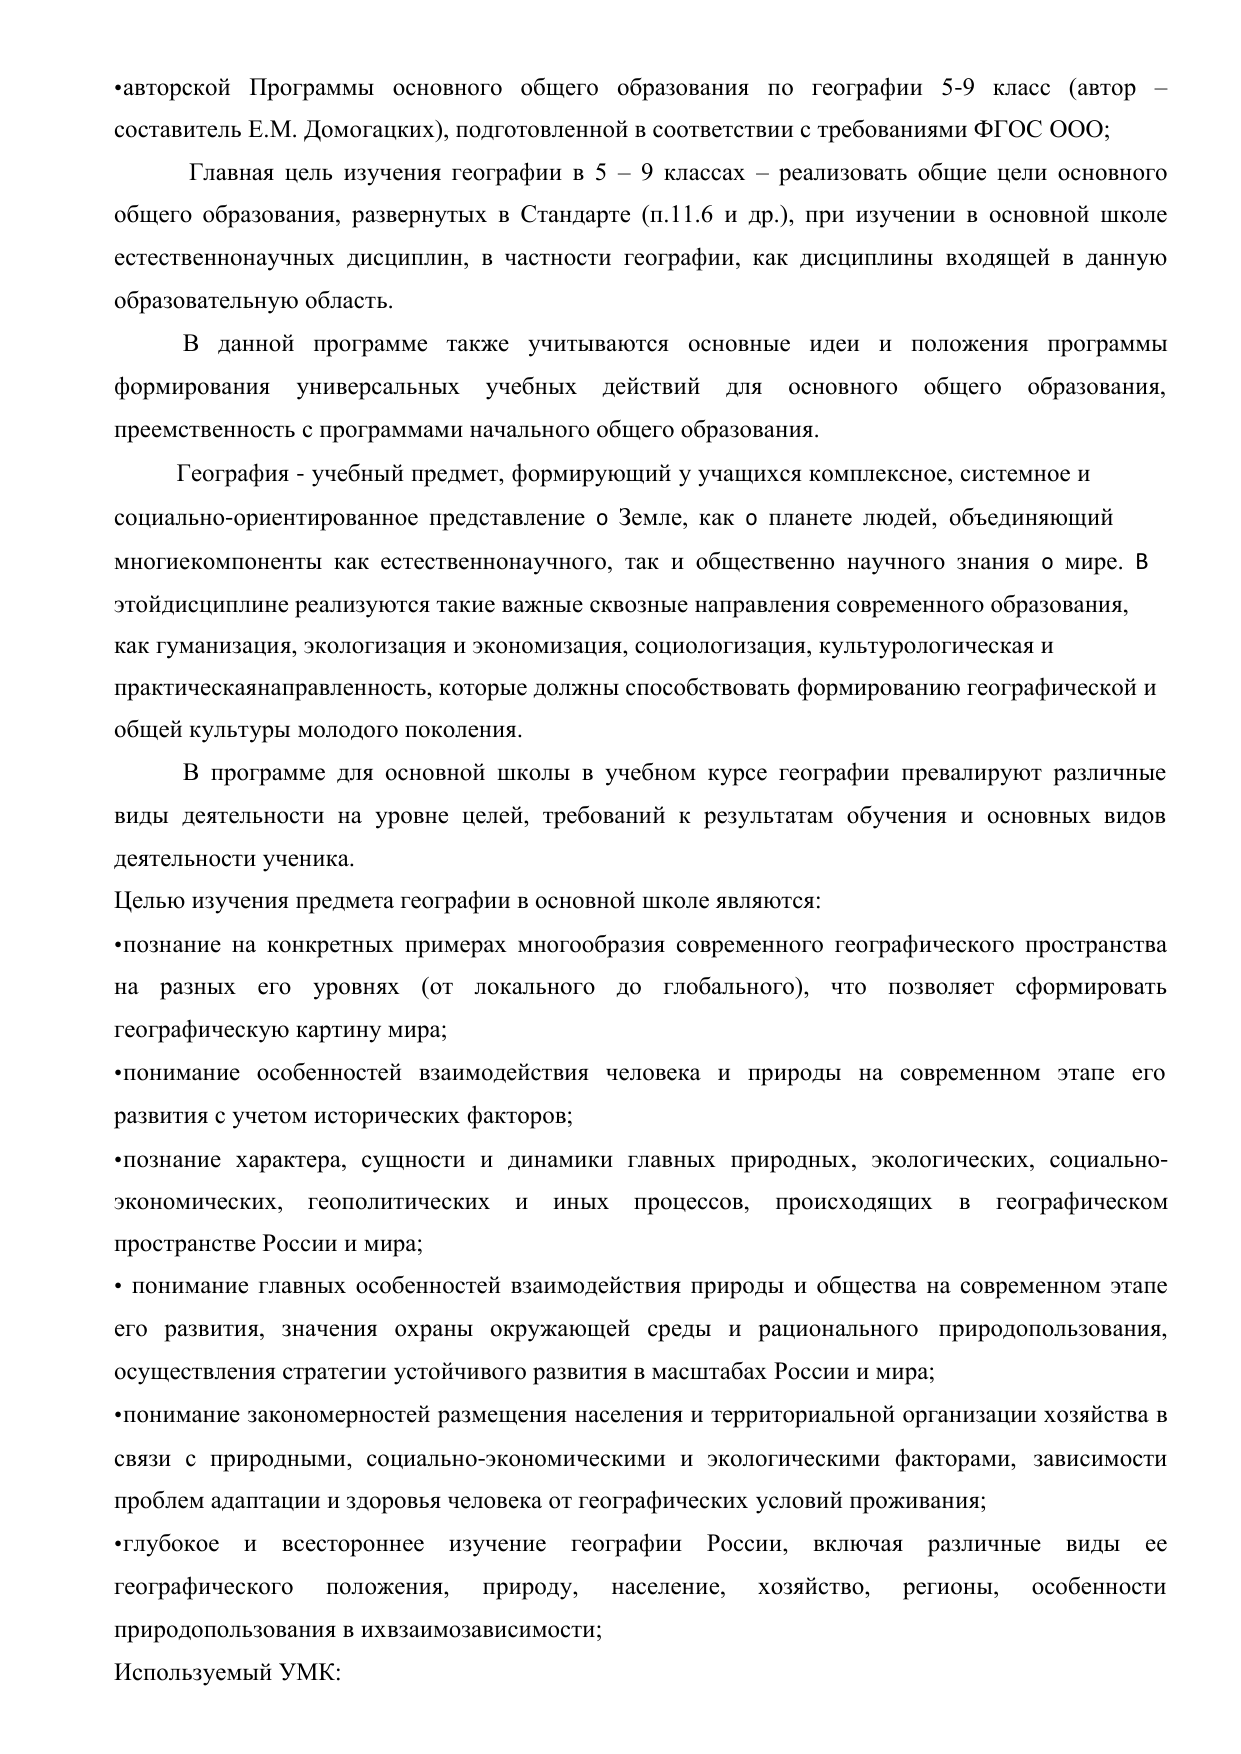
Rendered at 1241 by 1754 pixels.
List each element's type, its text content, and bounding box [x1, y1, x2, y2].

text В программе для основной школы в учебном курсе географии превалируют различные виды деятельности на уровне целей, требований к результатам обучения и основных видов деятельности ученика. [114, 757, 1171, 871]
text •глубокое и всестороннее изучение географии России, включая различные виды ее географического положения, природу, население, хозяйство, регионы, особенности природопользования в ихвзаимозависимости; [114, 1528, 1168, 1642]
text •авторской Программы основного общего образования по географии 5-9 класс (автор – составитель Е.М. Домогацких), подготовленной в соответствии с требованиями ФГОС ООО; [114, 71, 1172, 142]
text • понимание главных особенностей взаимодействия природы и общества на современном этапе его развития, значения охраны окружающей среды и рационального природопользования, осуществления стратегии устойчивого развития в масштабах России и мира; [114, 1271, 1168, 1385]
text Используемый УМК: [114, 1657, 1168, 1686]
text В данной программе также учитываются основные идеи и положения программы формирования универсальных учебных действий для основного общего образования, преемственность с программами начального общего образования. [114, 328, 1168, 443]
text География - учебный предмет, формирующий у учащихся комплексное, системное и социально-ориентированное представление o Земле, как o планете людей, объединяющий многиекомпоненты как естественнонаучного, так и общественно научного знания o мире. B этойдисциплине реализуются такие важные сквозные направления современного образования, как гуманизация, экологизация и экономизация, социологизация, культурологическая и практическаянаправленность, которые должны способствовать формированию географической и общей культуры молодого поколения. [114, 457, 1162, 742]
text Главная цель изучения географии в 5 – 9 классах – реализовать общие цели основного общего образования, развернутых в Стандарте (п.11.6 и др.), при изучении в основной школе естественнонаучных дисциплин, в частности географии, как дисциплины входящей в данную образовательную область. [114, 157, 1168, 314]
text •познание характера, сущности и динамики главных природных, экологических, социально-экономических, геополитических и иных процессов, происходящих в географическом пространстве России и мира; [114, 1143, 1168, 1257]
text •понимание особенностей взаимодействия человека и природы на современном этапе его развития с учетом исторических факторов; [114, 1057, 1171, 1129]
text •познание на конкретных примерах многообразия современного географического пространства на разных его уровнях (от локального до глобального), что позволяет сформировать географическую картину мира; [114, 929, 1167, 1043]
text •понимание закономерностей размещения населения и территориальной организации хозяйства в связи с природными, социально-экономическими и экологическими факторами, зависимости проблем адаптации и здоровья человека от географических условий проживания; [114, 1399, 1168, 1514]
text Целью изучения предмета географии в основной школе являются: [114, 886, 1168, 914]
